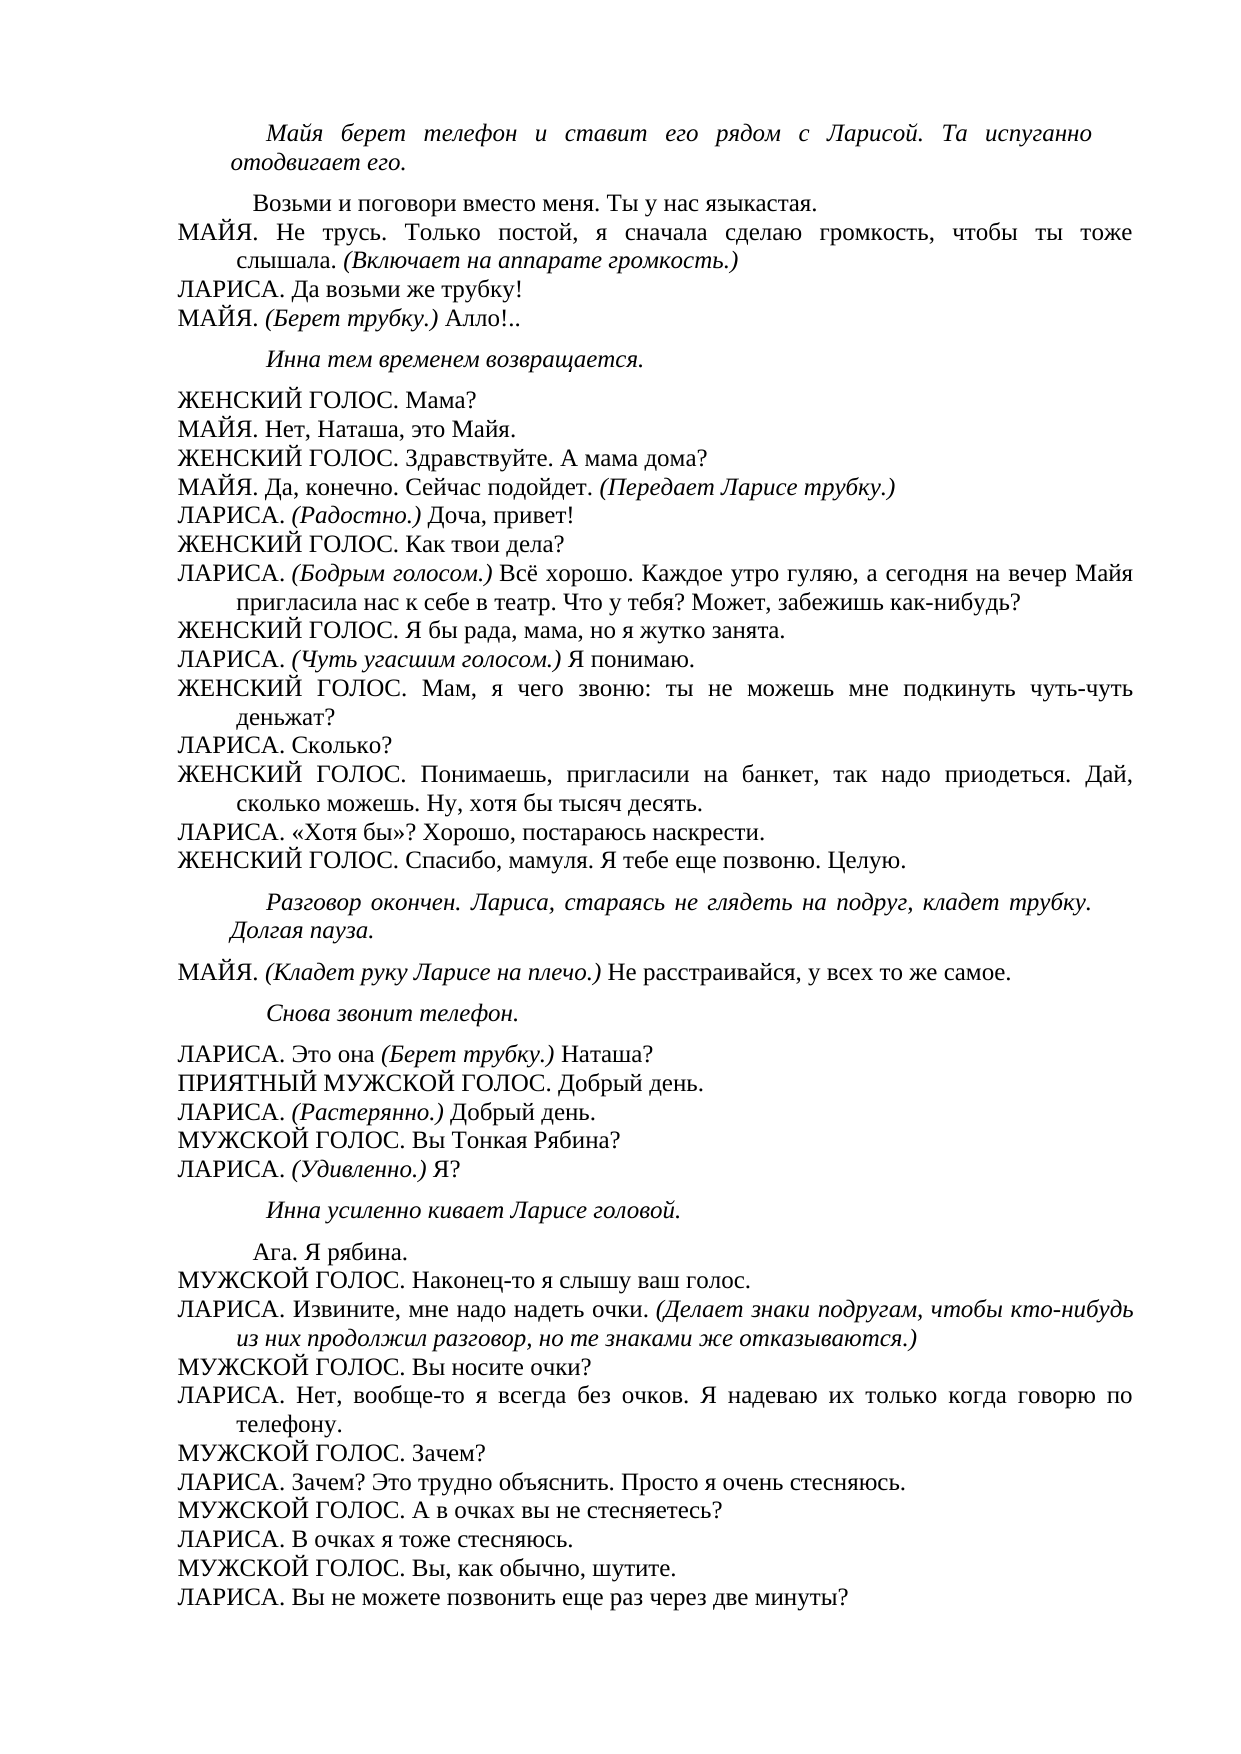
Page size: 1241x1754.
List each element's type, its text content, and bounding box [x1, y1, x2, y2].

text ЛАРИСА. Извините, мне надо надеть очки. (Делает знаки подругам, чтобы кто-нибудь из них продолжил разговор, но те знаками же отказываются.) [177, 1294, 1134, 1352]
text ЖЕНСКИЙ ГОЛОС. Понимаешь, пригласили на банкет, так надо приодеться. Дай, сколько можешь. Ну, хотя бы тысяч десять. [177, 759, 1134, 817]
text ЖЕНСКИЙ ГОЛОС. Здравствуйте. А мама дома? [177, 443, 1134, 472]
text МАЙЯ. Не трусь. Только постой, я сначала сделаю громкость, чтобы ты тоже слышала. (Включает на аппарате громкость.) [177, 217, 1134, 274]
text ЛАРИСА. (Растерянно.) Добрый день. [177, 1097, 1134, 1126]
text МАЙЯ. (Берет трубку.) Алло!.. [177, 303, 1134, 332]
text МУЖСКОЙ ГОЛОС. А в очках вы не стесняетесь? [177, 1496, 1134, 1524]
text МАЙЯ. Да, конечно. Сейчас подойдет. (Передает Ларисе трубку.) [177, 472, 1134, 501]
text МАЙЯ. (Кладет руку Ларисе на плечо.) Не расстраивайся, у всех то же самое. [177, 957, 1134, 986]
text МАЙЯ. Нет, Наташа, это Майя. [177, 414, 1134, 443]
text Ага. Я рябина. [177, 1237, 1134, 1266]
text ЖЕНСКИЙ ГОЛОС. Как твои дела? [177, 529, 1134, 558]
text ЛАРИСА. (Радостно.) Доча, привет! [177, 501, 1134, 529]
text ЖЕНСКИЙ ГОЛОС. Мам, я чего звоню: ты не можешь мне подкинуть чуть-чуть деньжат? [177, 673, 1134, 731]
text ЛАРИСА. Это она (Берет трубку.) Наташа? [177, 1039, 1134, 1068]
text МУЖСКОЙ ГОЛОС. Вы Тонкая Рябина? [177, 1126, 1134, 1154]
text ЛАРИСА. Вы не можете позвонить еще раз через две минуты? [177, 1582, 1134, 1611]
text ЛАРИСА. В очках я тоже стесняюсь. [177, 1524, 1134, 1553]
text Инна тем временем возвращается. [230, 344, 1093, 373]
text ЖЕНСКИЙ ГОЛОС. Мама? [177, 386, 1134, 414]
text Возьми и поговори вместо меня. Ты у нас языкастая. [236, 188, 1134, 217]
text ЛАРИСА. «Хотя бы»? Хорошо, постараюсь наскрести. [177, 817, 1134, 846]
text ЛАРИСА. (Удивленно.) Я? [177, 1154, 1134, 1183]
text МУЖСКОЙ ГОЛОС. Вы, как обычно, шутите. [177, 1553, 1134, 1582]
text ЖЕНСКИЙ ГОЛОС. Я бы рада, мама, но я жутко занята. [177, 616, 1134, 644]
text МУЖСКОЙ ГОЛОС. Вы носите очки? [177, 1352, 1134, 1381]
text Снова звонит телефон. [230, 998, 1093, 1027]
text ЛАРИСА. Да возьми же трубку! [177, 274, 1134, 303]
text Разговор окончен. Лариса, стараясь не глядеть на подруг, кладет трубку. Долгая пауза. [230, 887, 1093, 944]
text ЖЕНСКИЙ ГОЛОС. Спасибо, мамуля. Я тебе еще позвоню. Целую. [177, 846, 1134, 874]
text ПРИЯТНЫЙ МУЖСКОЙ ГОЛОС. Добрый день. [177, 1068, 1134, 1097]
text МУЖСКОЙ ГОЛОС. Наконец-то я слышу ваш голос. [177, 1266, 1134, 1294]
text ЛАРИСА. (Бодрым голосом.) Всё хорошо. Каждое утро гуляю, а сегодня на вечер Майя пригласила нас к себе в театр. Что у тебя? Может, забежишь как-нибудь? [177, 558, 1134, 616]
text ЛАРИСА. Нет, вообще-то я всегда без очков. Я надеваю их только когда говорю по телефону. [177, 1381, 1134, 1438]
text ЛАРИСА. (Чуть угасшим голосом.) Я понимаю. [177, 644, 1134, 673]
text Майя берет телефон и ставит его рядом с Ларисой. Та испуганно отодвигает его. [230, 118, 1093, 176]
text ЛАРИСА. Зачем? Это трудно объяснить. Просто я очень стесняюсь. [177, 1467, 1134, 1496]
text Инна усиленно кивает Ларисе головой. [230, 1196, 1093, 1224]
text МУЖСКОЙ ГОЛОС. Зачем? [177, 1438, 1134, 1467]
text ЛАРИСА. Сколько? [177, 731, 1134, 759]
